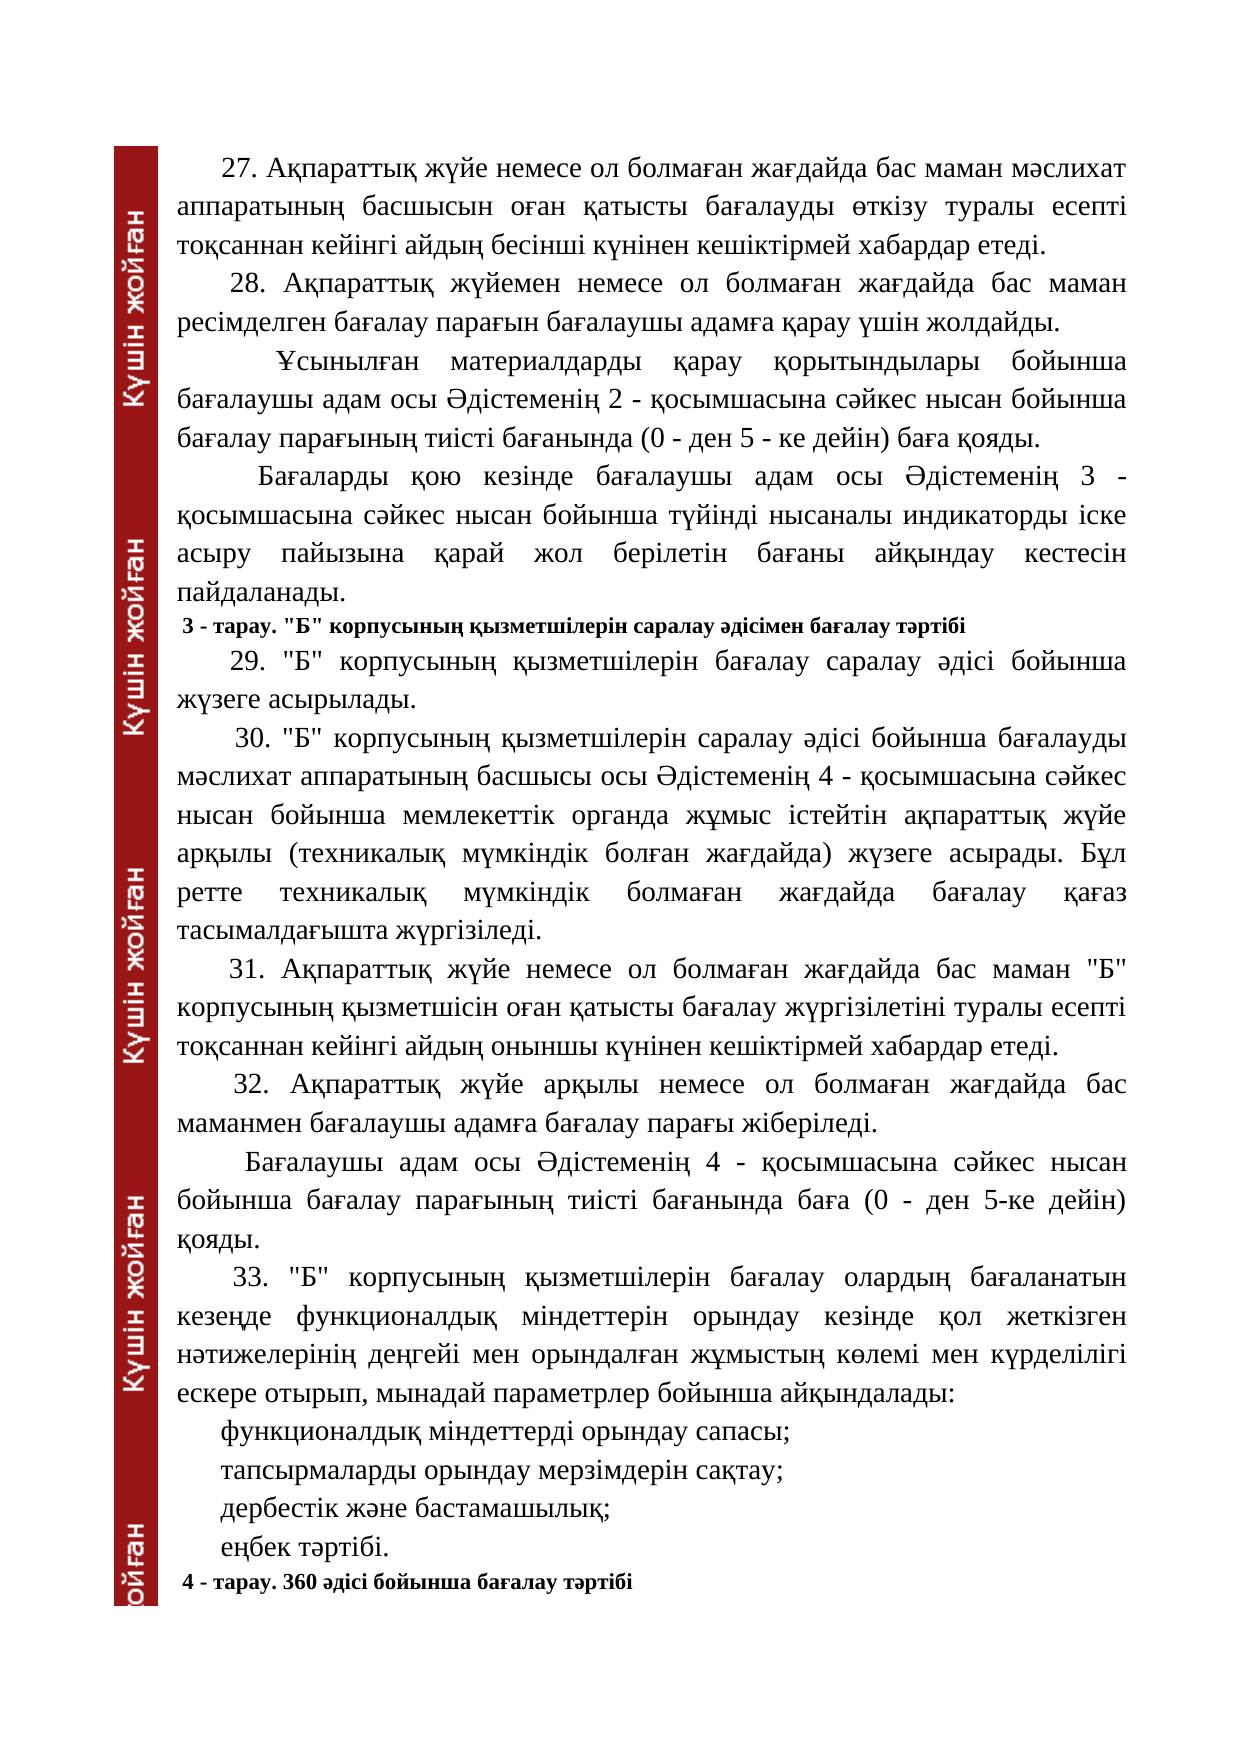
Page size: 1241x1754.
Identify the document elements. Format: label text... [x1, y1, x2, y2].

picture [114, 261, 158, 266]
text Бағаларды қою кезінде бағалаушы адам осы Әдістеменің 3 - қосымшасына сәйкес нысан бойынша түйінді нысаналы индикаторды іске асыру пайызына қарай жол берілетін бағаны айқындау кестесін пайдаланады. [112, 458, 1128, 607]
text 27. Ақпараттық жүйе немесе ол болмаған жағдайда бас маман мәслихат аппаратының басшысын оған қатысты бағалауды өткізу туралы есепті тоқсаннан кейінгі айдың бесінші күнінен кешіктірмей хабардар етеді. [112, 150, 1128, 261]
picture [114, 1254, 158, 1259]
text дербестік және бастамашылық; [112, 1491, 1128, 1524]
picture [114, 146, 158, 150]
text 3 - тарау. "Б" корпусының қызметшілерін саралау әдісімен бағалау тәртібі [112, 612, 1128, 639]
picture [114, 715, 158, 720]
picture [114, 453, 158, 458]
picture [114, 607, 158, 612]
picture [114, 1062, 158, 1067]
text функционалдық міндеттерді орындау сапасы; [112, 1413, 1128, 1447]
text Ұсынылған материалдарды қарау қорытындылары бойынша бағалаушы адам осы Әдістеменің 2 - қосымшасына сәйкес нысан бойынша бағалау парағының тиісті бағанында (0 - ден 5 - ке дейін) баға қояды. [112, 343, 1128, 453]
picture [114, 1447, 158, 1452]
picture [114, 1524, 158, 1529]
picture [114, 1563, 158, 1568]
picture [114, 639, 158, 643]
text Бағалаушы адам осы Әдістеменің 4 - қосымшасына сәйкес нысан бойынша бағалау парағының тиісті бағанында баға (0 - ден 5-ке дейін) қояды. [112, 1144, 1128, 1254]
text 4 - тарау. 360 әдісі бойынша бағалау тәртібі [112, 1568, 1128, 1594]
picture [114, 1408, 158, 1413]
text 33. "Б" корпусының қызметшілерін бағалау олардың бағаланатын кезеңде функционалдық міндеттерін орындау кезінде қол жеткізген нәтижелерінің деңгейі мен орындалған жұмыстың көлемі мен күрделілігі ескере отырып, мынадай параметрлер бойынша айқындалады: [112, 1259, 1128, 1408]
picture [114, 1486, 158, 1491]
text 31. Ақпараттық жүйе немесе ол болмаған жағдайда бас маман "Б" корпусының қызметшісін оған қатысты бағалау жүргізілетіні туралы есепті тоқсаннан кейінгі айдың оныншы күнінен кешіктірмей хабардар етеді. [112, 951, 1128, 1062]
text еңбек тәртібі. [112, 1529, 1128, 1563]
text 32. Ақпараттық жүйе арқылы немесе ол болмаған жағдайда бас маманмен бағалаушы адамға бағалау парағы жіберіледі. [112, 1067, 1128, 1139]
picture [114, 1139, 158, 1144]
text 28. Ақпараттық жүйемен немесе ол болмаған жағдайда бас маман ресімделген бағалау парағын бағалаушы адамға қарау үшін жолдайды. [112, 266, 1128, 338]
text 29. "Б" корпусының қызметшілерін бағалау саралау әдісі бойынша жүзеге асырылады. [112, 643, 1128, 715]
text тапсырмаларды орындау мерзімдерін сақтау; [112, 1452, 1128, 1486]
picture [114, 1594, 158, 1606]
text 30. "Б" корпусының қызметшілерін саралау әдісі бойынша бағалауды мәслихат аппаратының басшысы осы Әдістеменің 4 - қосымшасына сәйкес нысан бойынша мемлекеттік органда жұмыс істейтін ақпараттық жүйе арқылы (техникалық мүмкіндік болған жағдайда) жүзеге асырады. Бұл ретте техникалық мүмкіндік болмаған жағдайда бағалау қағаз тасымалдағышта жүргізіледі. [112, 720, 1128, 946]
picture [114, 946, 158, 951]
picture [114, 338, 158, 343]
